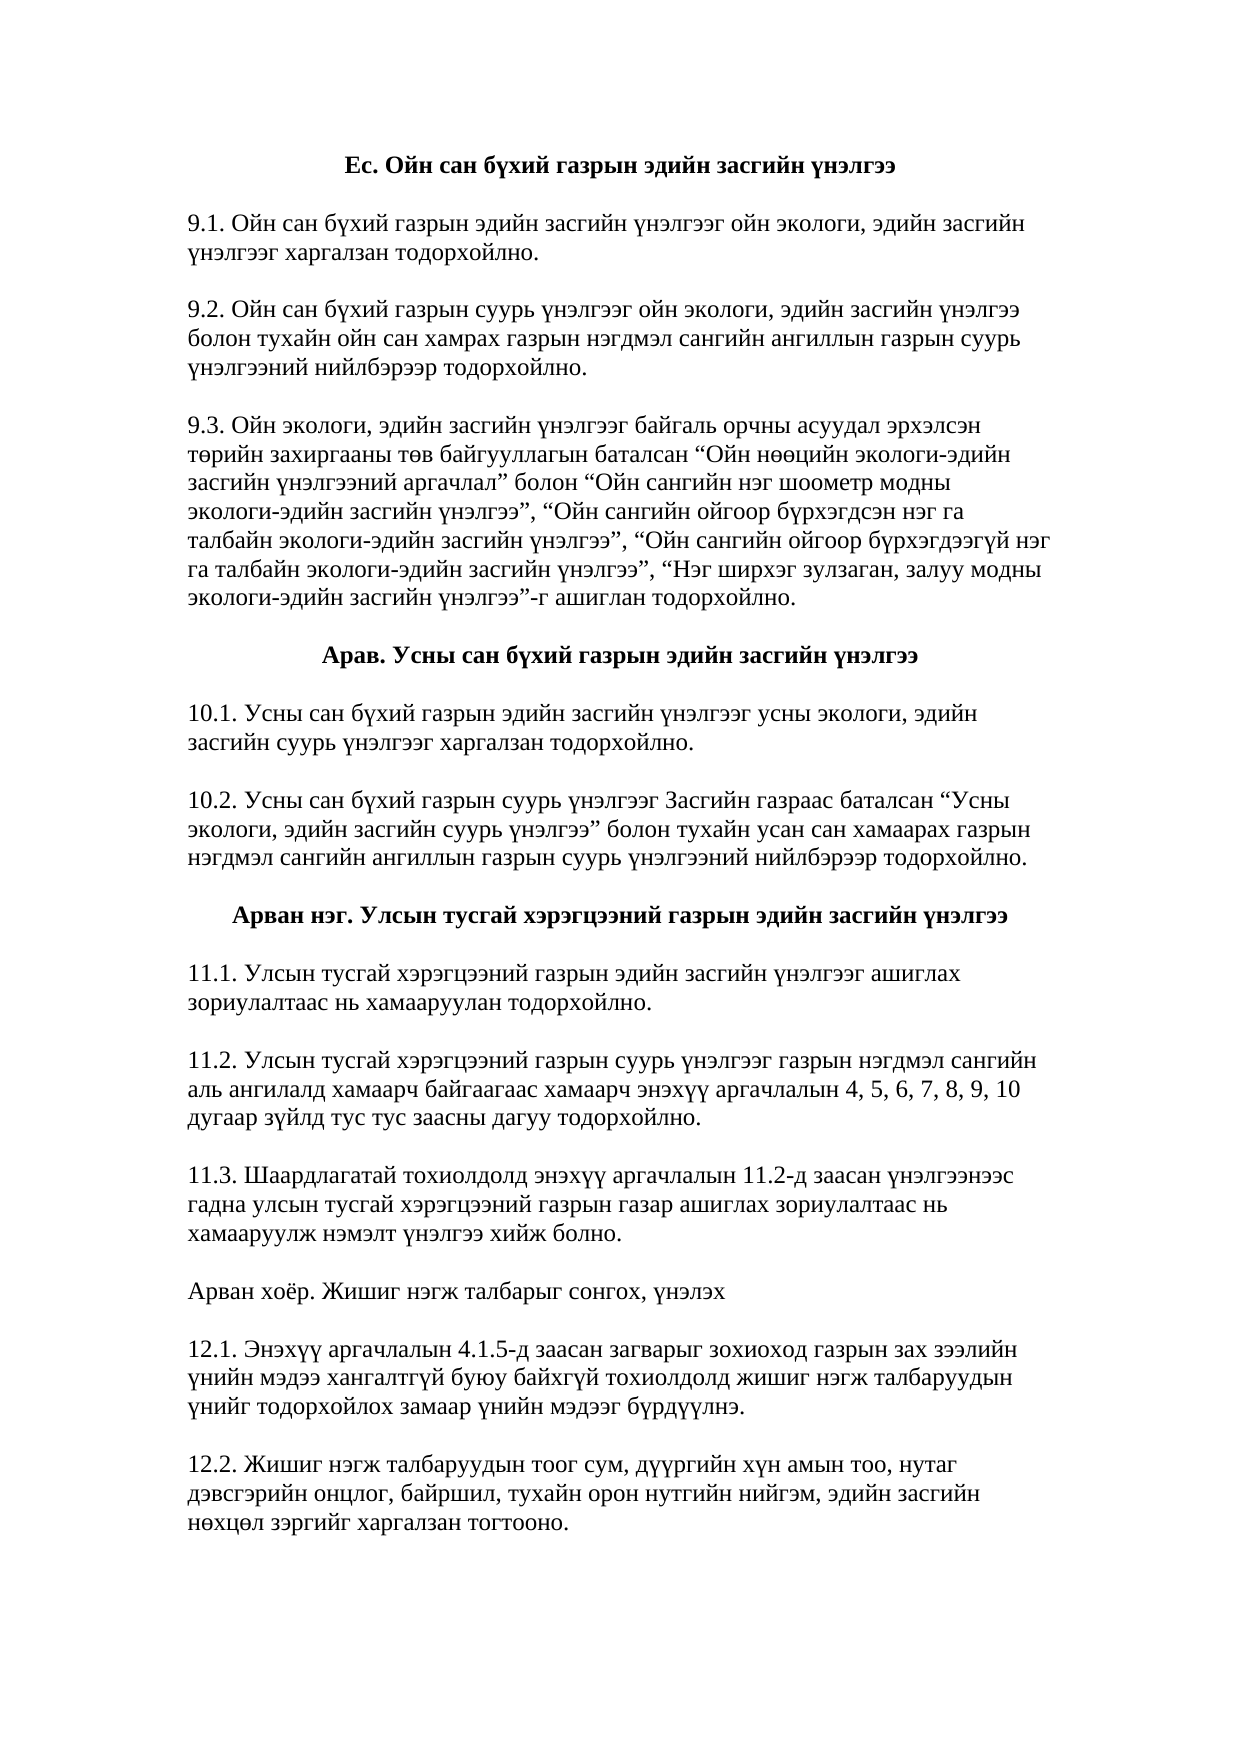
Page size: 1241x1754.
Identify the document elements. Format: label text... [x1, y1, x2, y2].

text 11.2. Улсын тусгай хэрэгцээний газрын суурь үнэлгээг газрын нэгдмэл сангийн аль ангилалд хамаарч байгаагаас хамаарч энэхүү аргачлалын 4, 5, 6, 7, 8, 9, 10 дугаар зүйлд тус тус заасны дагуу тодорхойлно. [187, 1045, 1053, 1131]
text 12.2. Жишиг нэгж талбаруудын тоог сум, дүүргийн хүн амын тоо, нутаг дэвсгэрийн онцлог, байршил, тухайн орон нутгийн нийгэм, эдийн засгийн нөхцөл зэргийг харгалзан тогтооно. [187, 1449, 1053, 1535]
text 11.1. Улсын тусгай хэрэгцээний газрын эдийн засгийн үнэлгээг ашиглах зориулалтаас нь хамааруулан тодорхойлно. [187, 958, 1053, 1016]
text 9.2. Ойн сан бүхий газрын суурь үнэлгээг ойн экологи, эдийн засгийн үнэлгээ болон тухайн ойн сан хамрах газрын нэгдмэл сангийн ангиллын газрын суурь үнэлгээний нийлбэрээр тодорхойлно. [187, 294, 1053, 381]
text 10.1. Усны сан бүхий газрын эдийн засгийн үнэлгээг усны экологи, эдийн засгийн суурь үнэлгээг харгалзан тодорхойлно. [187, 698, 1053, 756]
text Арван нэг. Улсын тусгай хэрэгцээний газрын эдийн засгийн үнэлгээ [187, 900, 1053, 929]
text 9.1. Ойн сан бүхий газрын эдийн засгийн үнэлгээг ойн экологи, эдийн засгийн үнэлгээг харгалзан тодорхойлно. [187, 208, 1053, 265]
text 10.2. Усны сан бүхий газрын суурь үнэлгээг Засгийн газраас баталсан “Усны экологи, эдийн засгийн суурь үнэлгээ” болон тухайн усан сан хамаарах газрын нэгдмэл сангийн ангиллын газрын суурь үнэлгээний нийлбэрээр тодорхойлно. [187, 785, 1053, 871]
text 11.3. Шаардлагатай тохиолдолд энэхүү аргачлалын 11.2-д заасан үнэлгээнээс гадна улсын тусгай хэрэгцээний газрын газар ашиглах зориулалтаас нь хамааруулж нэмэлт үнэлгээ хийж болно. [187, 1160, 1053, 1247]
text Арван хоёр. Жишиг нэгж талбарыг сонгох, үнэлэх [187, 1276, 1053, 1304]
text 9.3. Ойн экологи, эдийн засгийн үнэлгээг байгаль орчны асуудал эрхэлсэн төрийн захиргааны төв байгууллагын баталсан “Ойн нөөцийн экологи-эдийн засгийн үнэлгээний аргачлал” болон “Ойн сангийн нэг шоометр модны экологи-эдийн засгийн үнэлгээ”, “Ойн сангийн ойгоор бүрхэгдсэн нэг га талбайн экологи-эдийн засгийн үнэлгээ”, “Ойн сангийн ойгоор бүрхэгдээгүй нэг га талбайн экологи-эдийн засгийн үнэлгээ”, “Нэг ширхэг зулзаган, залуу модны экологи-эдийн засгийн үнэлгээ”-г ашиглан тодорхойлно. [187, 410, 1053, 611]
text Арав. Усны сан бүхий газрын эдийн засгийн үнэлгээ [187, 640, 1053, 669]
text Ес. Ойн сан бүхий газрын эдийн засгийн үнэлгээ [187, 150, 1053, 179]
text 12.1. Энэхүү аргачлалын 4.1.5-д заасан загварыг зохиоход газрын зах зээлийн үнийн мэдээ хангалтгүй буюу байхгүй тохиолдолд жишиг нэгж талбаруудын үнийг тодорхойлох замаар үнийн мэдээг бүрдүүлнэ. [187, 1334, 1053, 1420]
